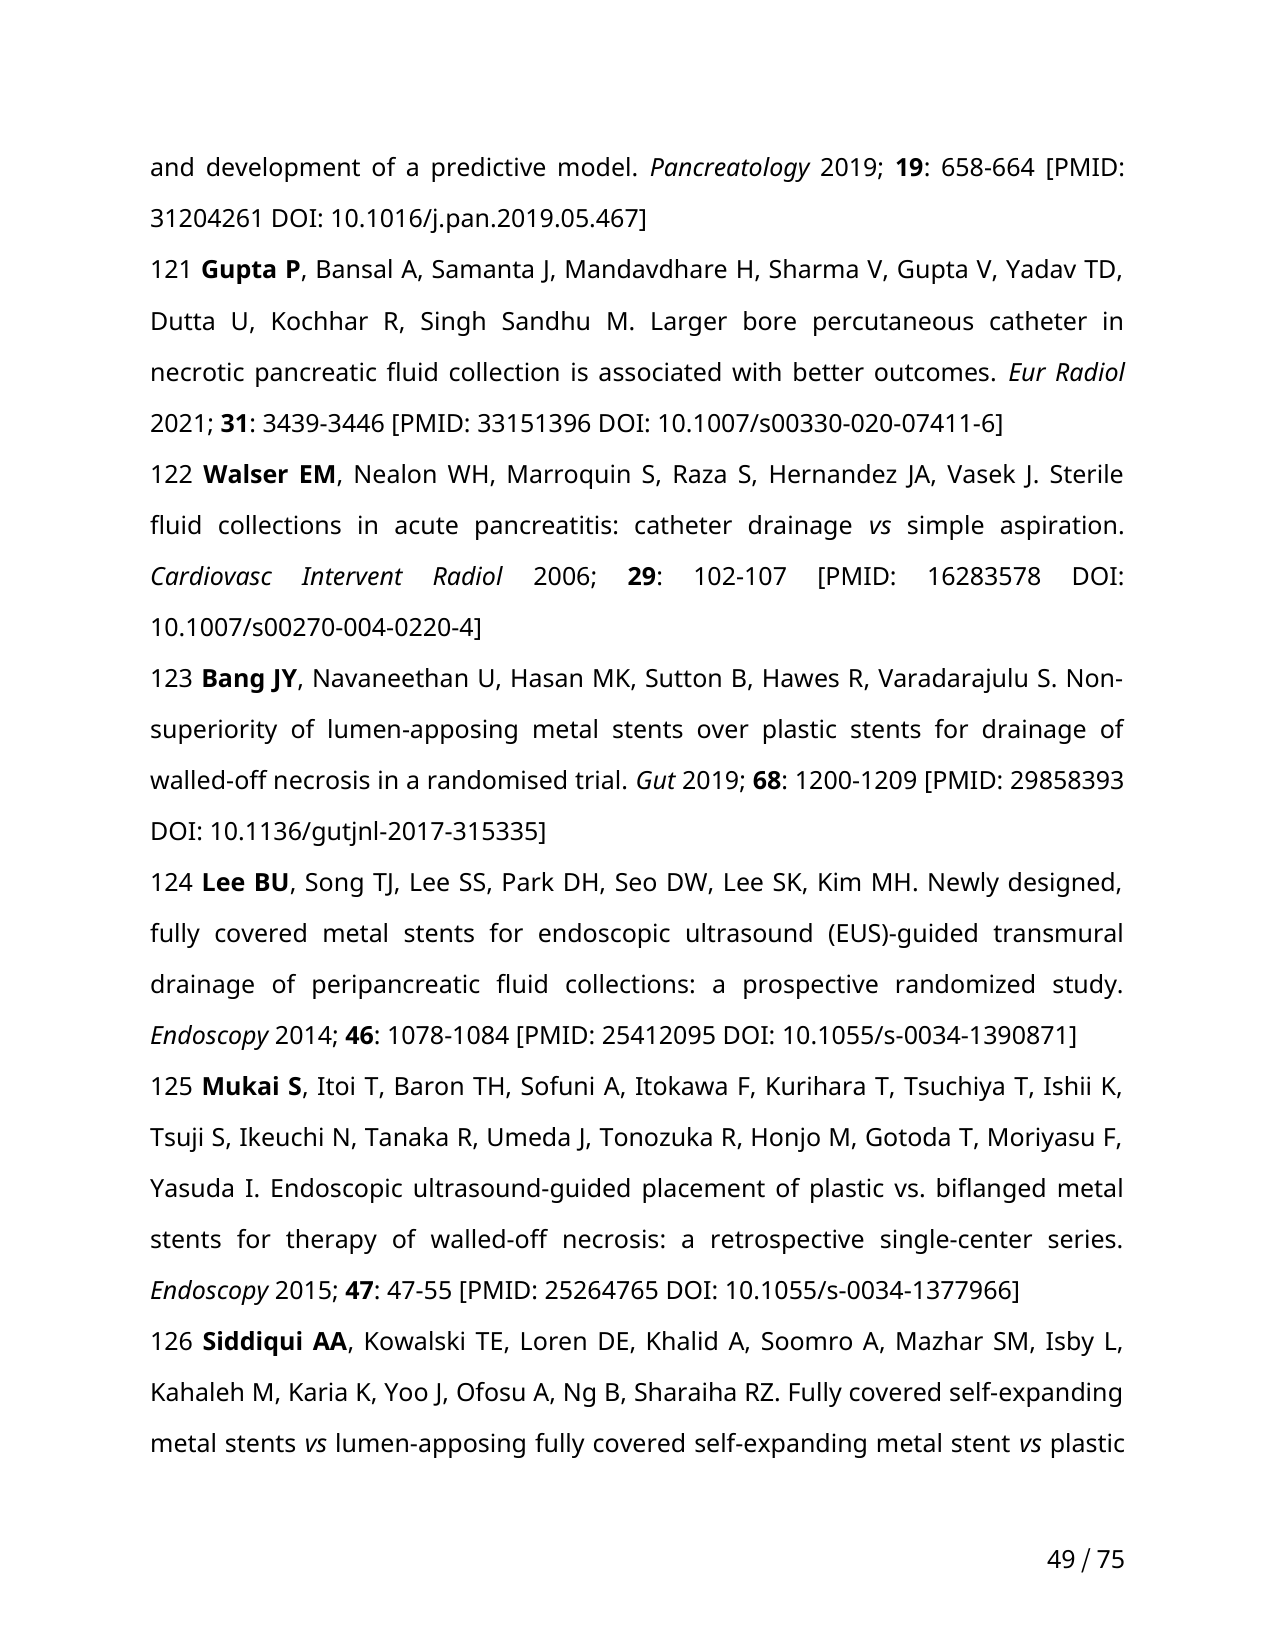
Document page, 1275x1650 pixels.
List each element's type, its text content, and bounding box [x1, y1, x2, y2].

text 125 Mukai S, Itoi T, Baron TH, Sofuni A, Itokawa F, Kurihara T, Tsuchiya T, Ishii K, Tsuji S, Ikeuchi N, Tanaka R, Umeda J, Tonozuka R, Honjo M, Gotoda T, Moriyasu F, Yasuda I. Endoscopic ultrasound-guided placement of plastic vs. biflanged metal stents for therapy of walled-off necrosis: a retrospective single-center series. Endoscopy 2015; 47: 47-55 [PMID: 25264765 DOI: 10.1055/s-0034-1377966] [150, 1069, 1125, 1307]
text 123 Bang JY, Navaneethan U, Hasan MK, Sutton B, Hawes R, Varadarajulu S. Non-superiority of lumen-apposing metal stents over plastic stents for drainage of walled-off necrosis in a randomised trial. Gut 2019; 68: 1200-1209 [PMID: 29858393 DOI: 10.1136/gutjnl-2017-315335] [150, 660, 1125, 848]
text 124 Lee BU, Song TJ, Lee SS, Park DH, Seo DW, Lee SK, Kim MH. Newly designed, fully covered metal stents for endoscopic ultrasound (EUS)-guided transmural drainage of peripancreatic fluid collections: a prospective randomized study. Endoscopy 2014; 46: 1078-1084 [PMID: 25412095 DOI: 10.1055/s-0034-1390871] [150, 864, 1125, 1052]
text 122 Walser EM, Nealon WH, Marroquin S, Raza S, Hernandez JA, Vasek J. Sterile fluid collections in acute pancreatitis: catheter drainage vs simple aspiration. Cardiovasc Intervent Radiol 2006; 29: 102-107 [PMID: 16283578 DOI: 10.1007/s00270-004-0220-4] [150, 456, 1125, 643]
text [150, 150, 1125, 235]
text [150, 1324, 1125, 1460]
text 121 Gupta P, Bansal A, Samanta J, Mandavdhare H, Sharma V, Gupta V, Yadav TD, Dutta U, Kochhar R, Singh Sandhu M. Larger bore percutaneous catheter in necrotic pancreatic fluid collection is associated with better outcomes. Eur Radiol 2021; 31: 3439-3446 [PMID: 33151396 DOI: 10.1007/s00330-020-07411-6] [150, 252, 1125, 439]
